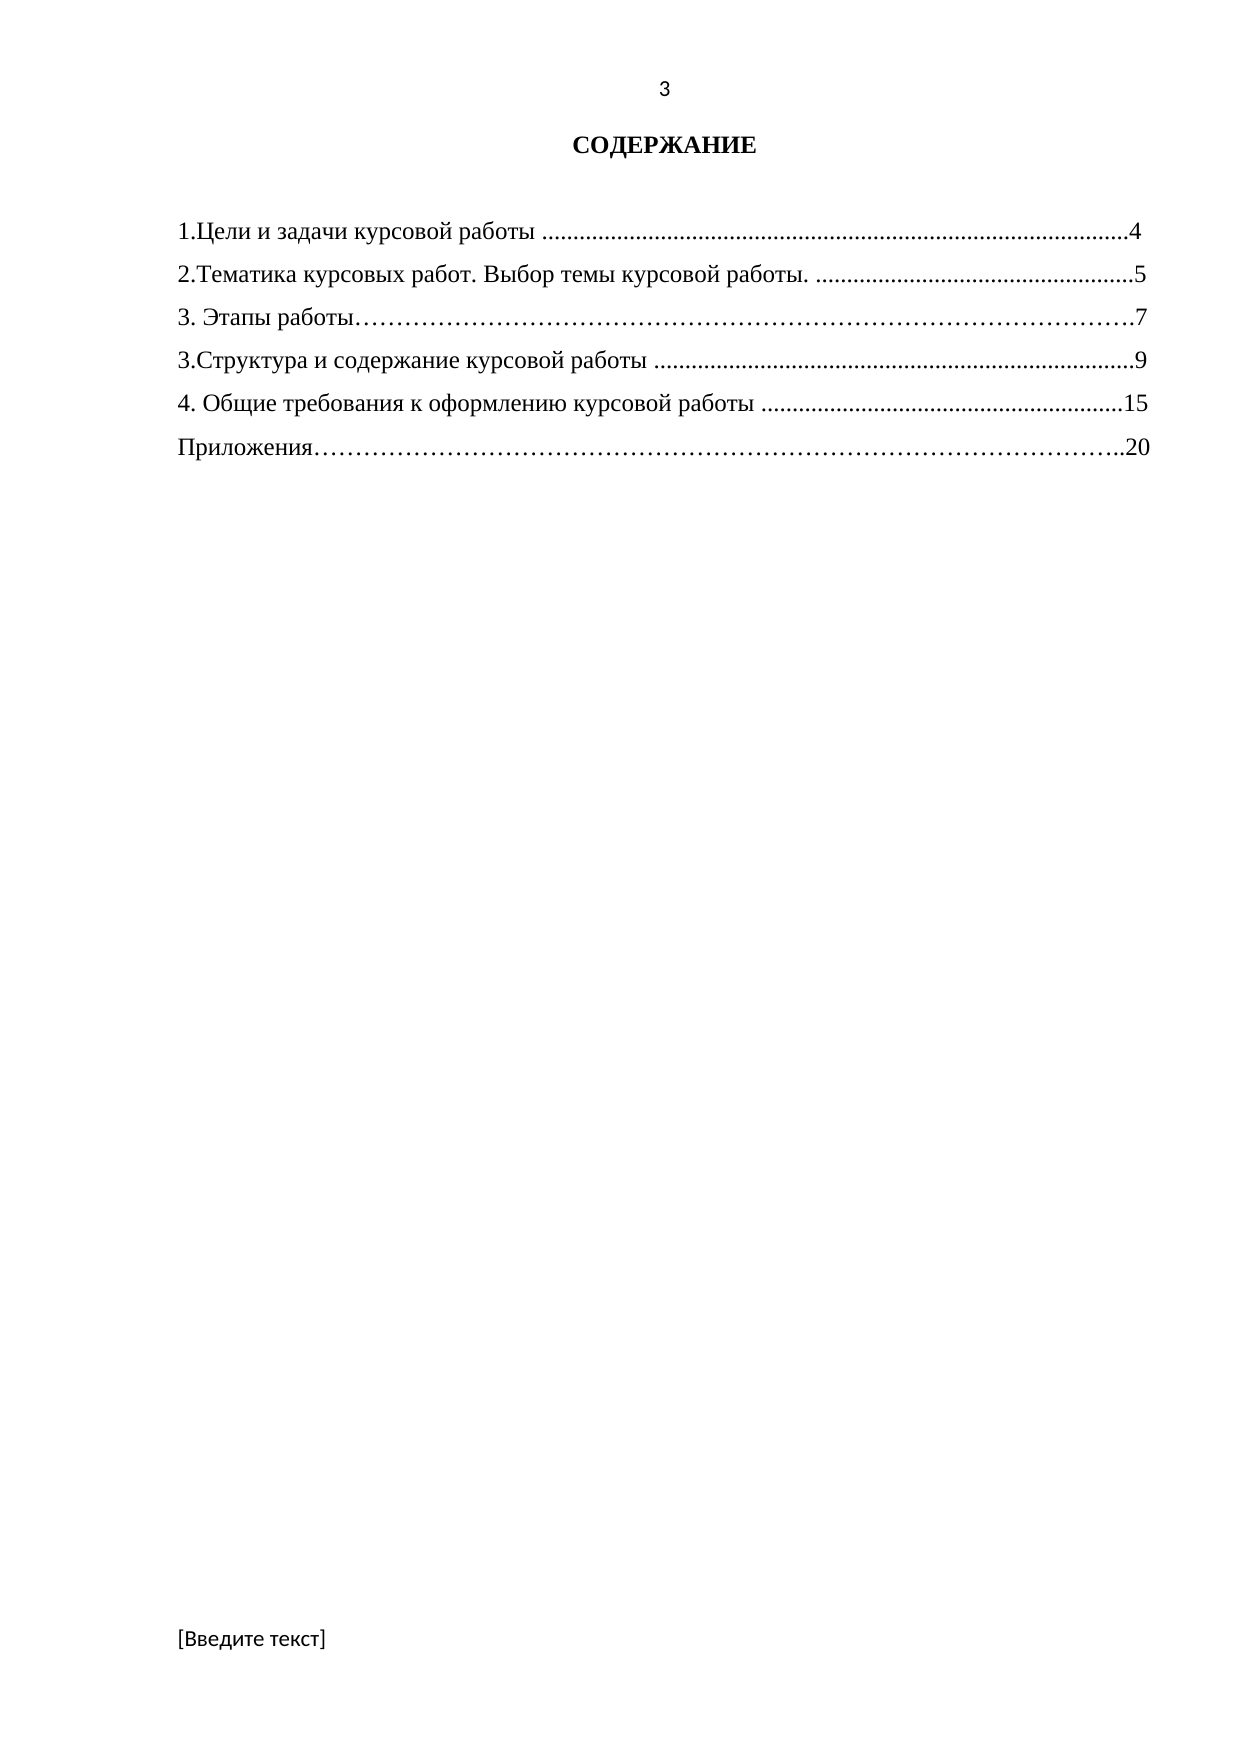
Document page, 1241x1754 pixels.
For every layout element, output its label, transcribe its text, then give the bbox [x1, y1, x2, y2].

text Приложения……………………………………………………………………………………..20 [177, 432, 1152, 460]
text 2.Тематика курсовых работ. Выбор темы курсовой работы. ...................................................5 [177, 259, 1152, 288]
text 3.Структура и содержание курсовой работы .............................................................................9 [177, 345, 1152, 374]
text 1.Цели и задачи курсовой работы ..............................................................................................4 [177, 216, 1152, 245]
text Содержание [177, 130, 1152, 158]
text 3. Этапы работы………………………………………………………………………………….7 [177, 302, 1152, 331]
text 4. Общие требования к оформлению курсовой работы ..........................................................15 [177, 388, 1152, 417]
